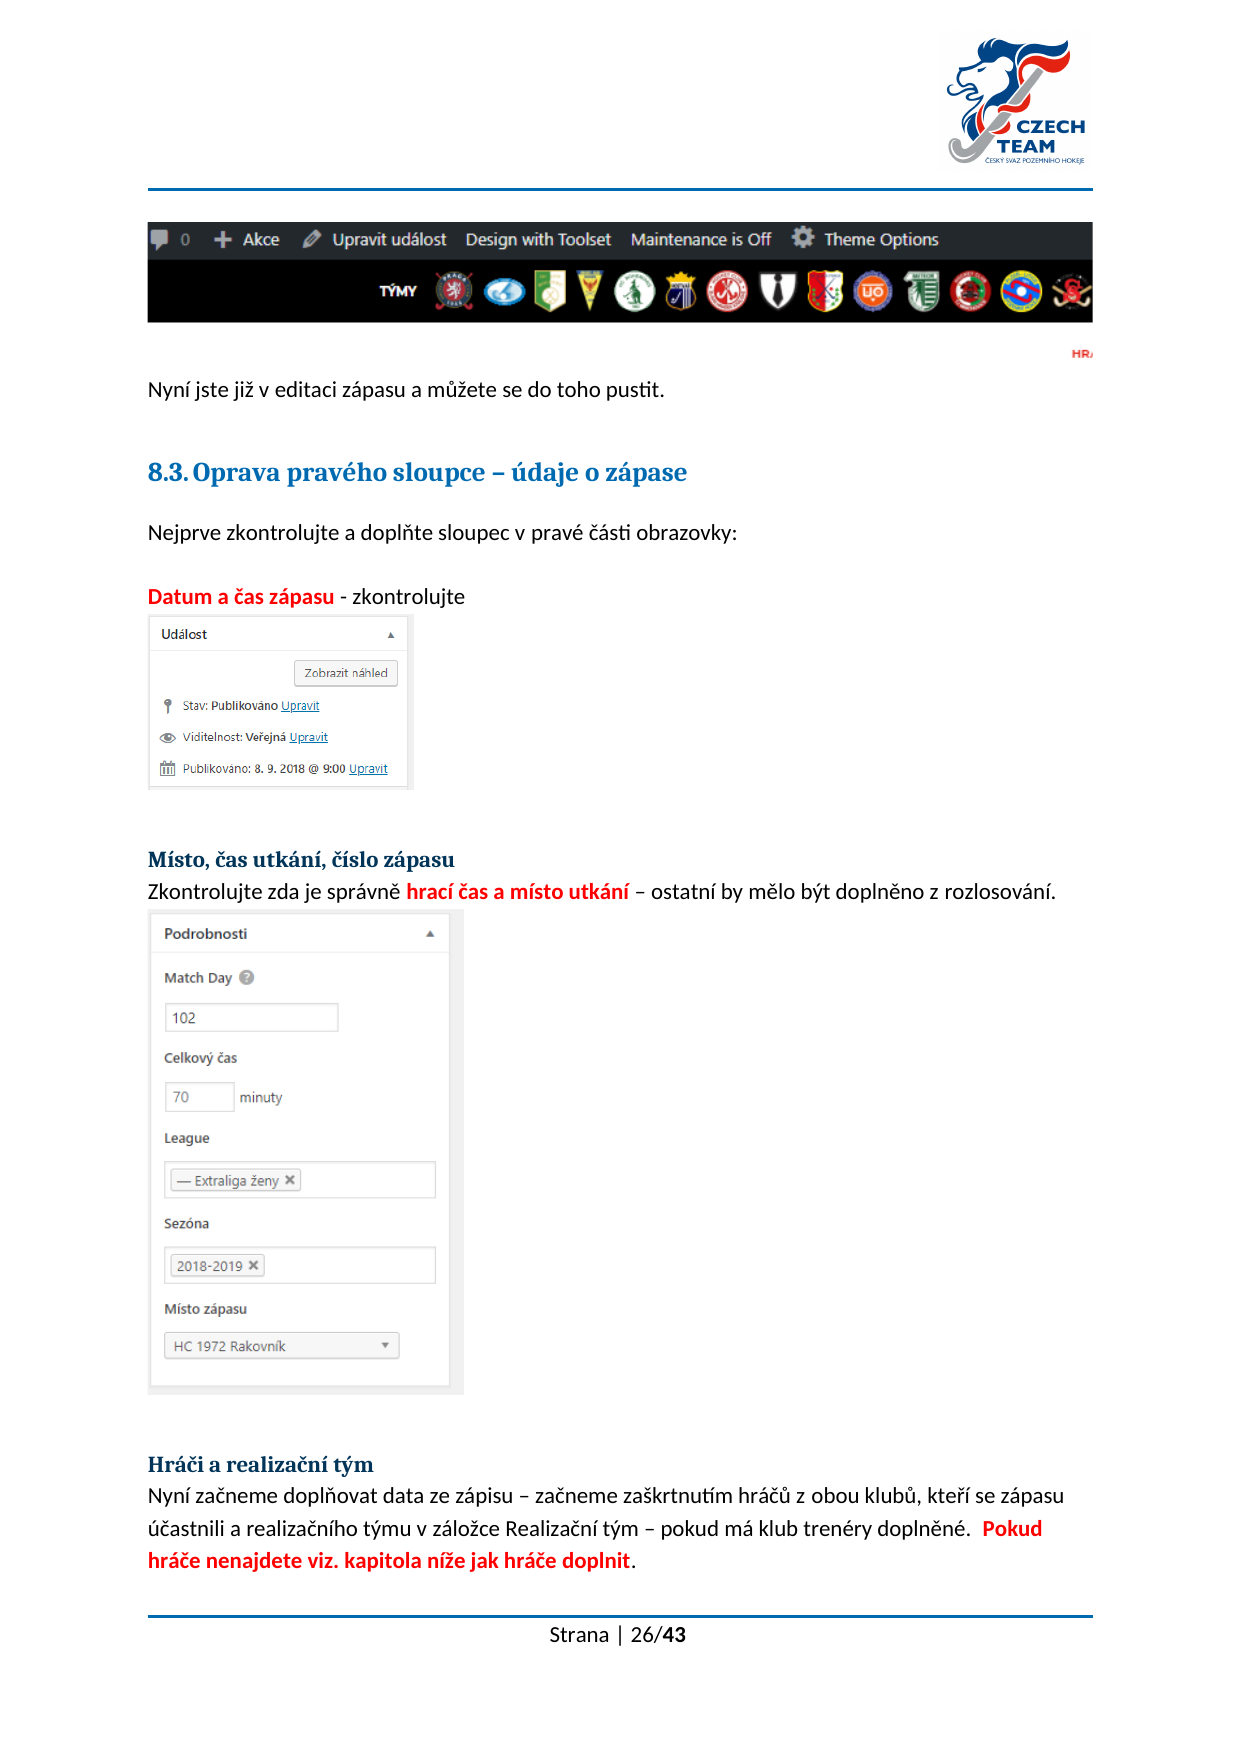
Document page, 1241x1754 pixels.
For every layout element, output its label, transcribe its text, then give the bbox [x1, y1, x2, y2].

picture [147, 909, 464, 1395]
subtitle Oprava pravého sloupce – údaje o zápase [148, 457, 1093, 488]
text Nejprve zkontrolujte a doplňte sloupec v pravé části obrazovky: [148, 518, 1093, 546]
picture [937, 30, 1093, 173]
subtitle Místo, čas utkání, číslo zápasu [148, 847, 1093, 873]
text Nyní začneme doplňovat data ze zápisu – začneme zaškrtnutím hráčů z obou klubů, kteří se zápasu účastnili a realizačního týmu v záložce Realizační tým – pokud má klub trenéry doplněné. Pokud hráče nenajdete viz. kapitola níže jak hráče doplnit. [148, 1482, 1093, 1574]
text Datum a čas zápasu - zkontrolujte [148, 582, 1093, 611]
text Nyní jste již v editaci zápasu a můžete se do toho pustit. [148, 375, 1093, 403]
picture [147, 222, 1093, 371]
picture [147, 614, 414, 790]
subtitle Hráči a realizační tým [148, 1451, 1093, 1478]
text Zkontrolujte zda je správně hrací čas a místo utkání – ostatní by mělo být doplněno z rozlosování. [148, 877, 1093, 905]
